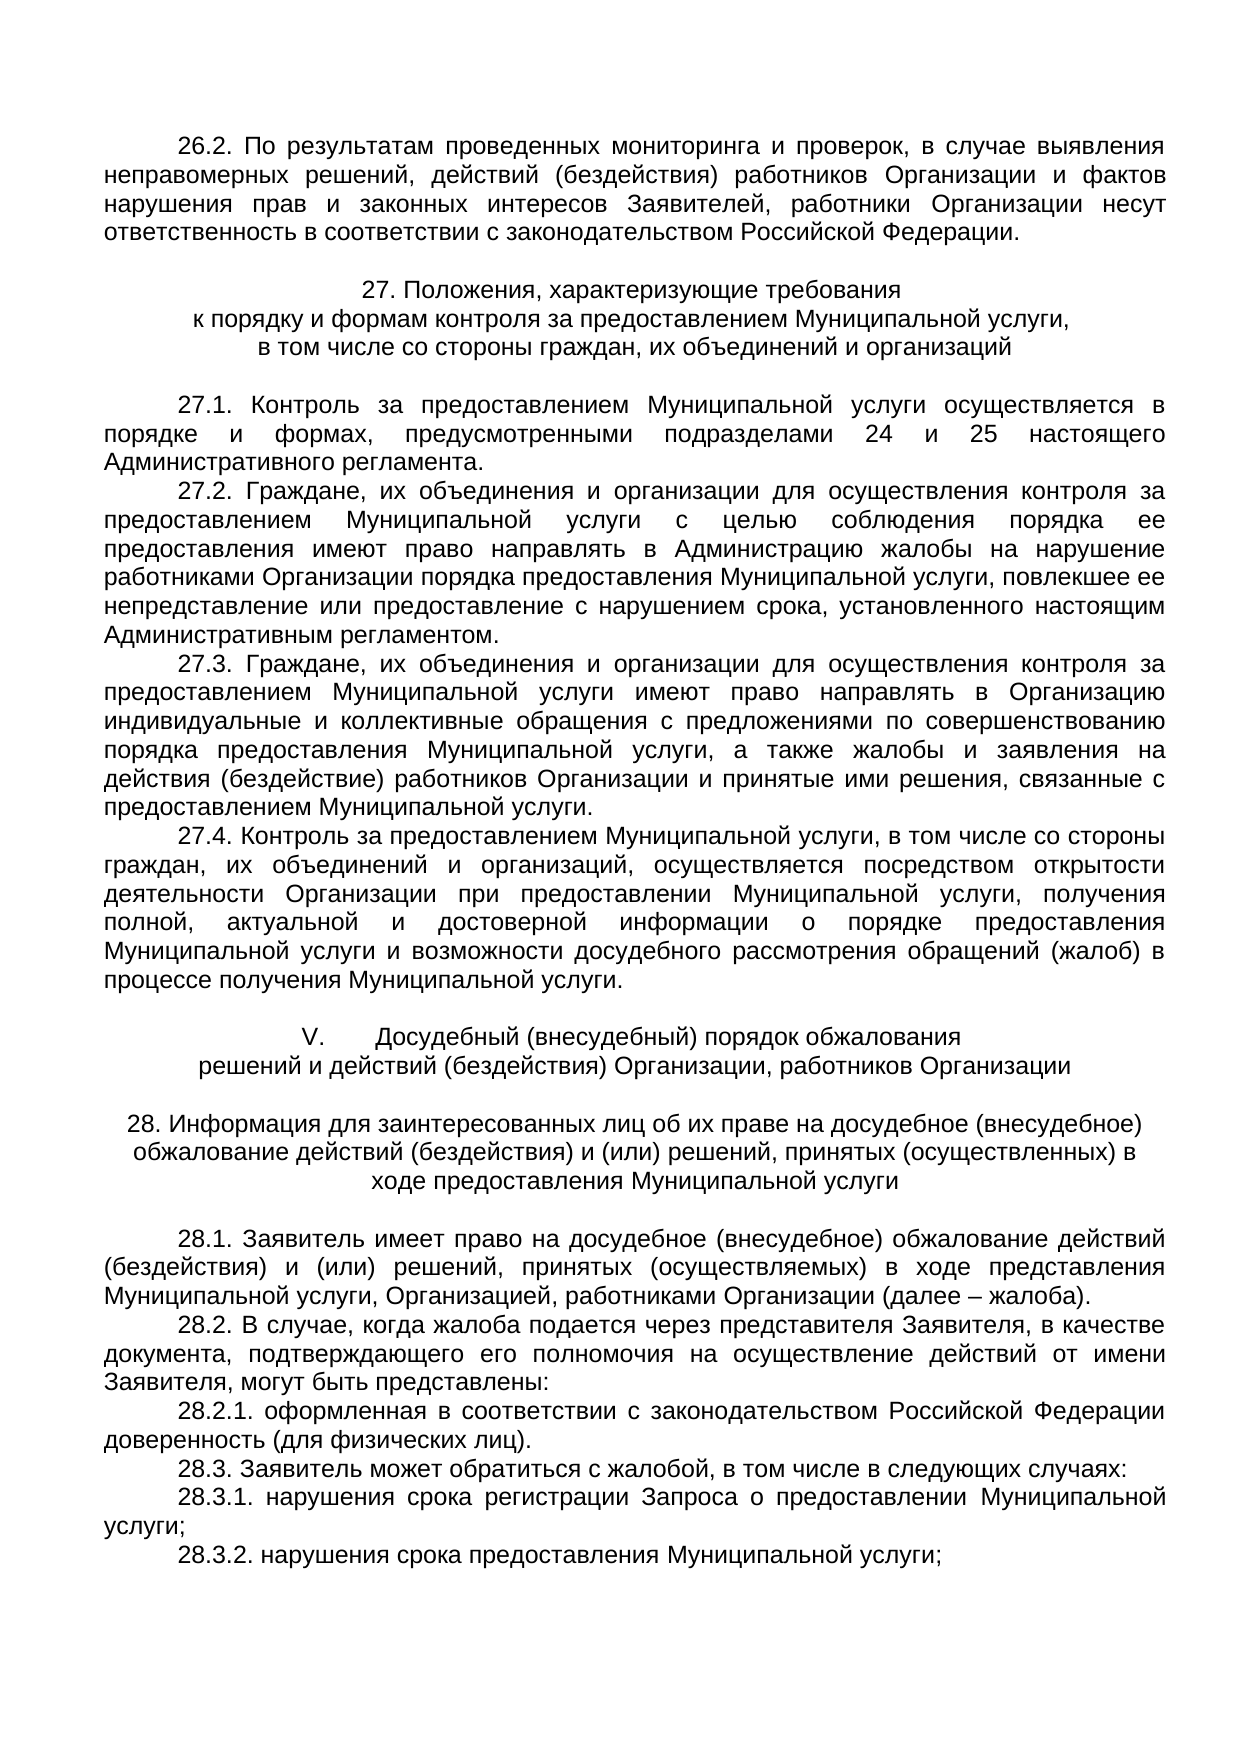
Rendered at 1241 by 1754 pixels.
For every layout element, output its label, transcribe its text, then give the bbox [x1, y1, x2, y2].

text Досудебный (внесудебный) порядок обжалования решений и действий (бездействия) Организации, работников Организации [103, 1022, 1167, 1080]
text 28.3.1. нарушения срока регистрации Запроса о предоставлении Муниципальной услуги; [103, 1482, 1167, 1540]
list 26.2. По результатам проведенных мониторинга и проверок, в случае выявления неправомерных решений, действий (бездействия) работников Организации и фактов нарушения прав и законных интересов Заявителей, работники Организации несут ответственность в соответствии с законодательством Российской Федерации. [103, 131, 1167, 246]
list 27.4. Контроль за предоставлением Муниципальной услуги, в том числе со стороны граждан, их объединений и организаций, осуществляется посредством открытости деятельности Организации при предоставлении Муниципальной услуги, получения полной, актуальной и достоверной информации о порядке предоставления Муниципальной услуги и возможности досудебного рассмотрения обращений (жалоб) в процессе получения Муниципальной услуги. [103, 821, 1167, 993]
text 27.2. Граждане, их объединения и организации для осуществления контроля за предоставлением Муниципальной услуги с целью соблюдения порядка ее предоставления имеют право направлять в Администрацию жалобы на нарушение работниками Организации порядка предоставления Муниципальной услуги, повлекшее ее непредставление или предоставление с нарушением срока, установленного настоящим Административным регламентом. [103, 476, 1167, 648]
text 28.3. Заявитель может обратиться с жалобой, в том числе в следующих случаях: [103, 1453, 1167, 1482]
text 28. Информация для заинтересованных лиц об их праве на досудебное (внесудебное) обжалование действий (бездействия) и (или) решений, принятых (осуществленных) в ходе предоставления Муниципальной услуги [103, 1108, 1167, 1195]
text 28.1. Заявитель имеет право на досудебное (внесудебное) обжалование действий (бездействия) и (или) решений, принятых (осуществляемых) в ходе представления Муниципальной услуги, Организацией, работниками Организации (далее – жалоба). [103, 1223, 1167, 1310]
list 27.3. Граждане, их объединения и организации для осуществления контроля за предоставлением Муниципальной услуги имеют право направлять в Организацию индивидуальные и коллективные обращения с предложениями по совершенствованию порядка предоставления Муниципальной услуги, а также жалобы и заявления на действия (бездействие) работников Организации и принятые ими решения, связанные с предоставлением Муниципальной услуги. [103, 648, 1167, 821]
text 28.2. В случае, когда жалоба подается через представителя Заявителя, в качестве документа, подтверждающего его полномочия на осуществление действий от имени Заявителя, могут быть представлены: [103, 1310, 1167, 1396]
text 28.3.2. нарушения срока предоставления Муниципальной услуги; [103, 1540, 1167, 1568]
list 27.1. Контроль за предоставлением Муниципальной услуги осуществляется в порядке и формах, предусмотренными подразделами 24 и 25 настоящего Административного регламента. [103, 390, 1167, 476]
text 28.2.1. оформленная в соответствии с законодательством Российской Федерации доверенность (для физических лиц). [103, 1396, 1167, 1453]
text 27. Положения, характеризующие требования к порядку и формам контроля за предоставлением Муниципальной услуги, в том числе со стороны граждан, их объединений и организаций [103, 275, 1167, 361]
